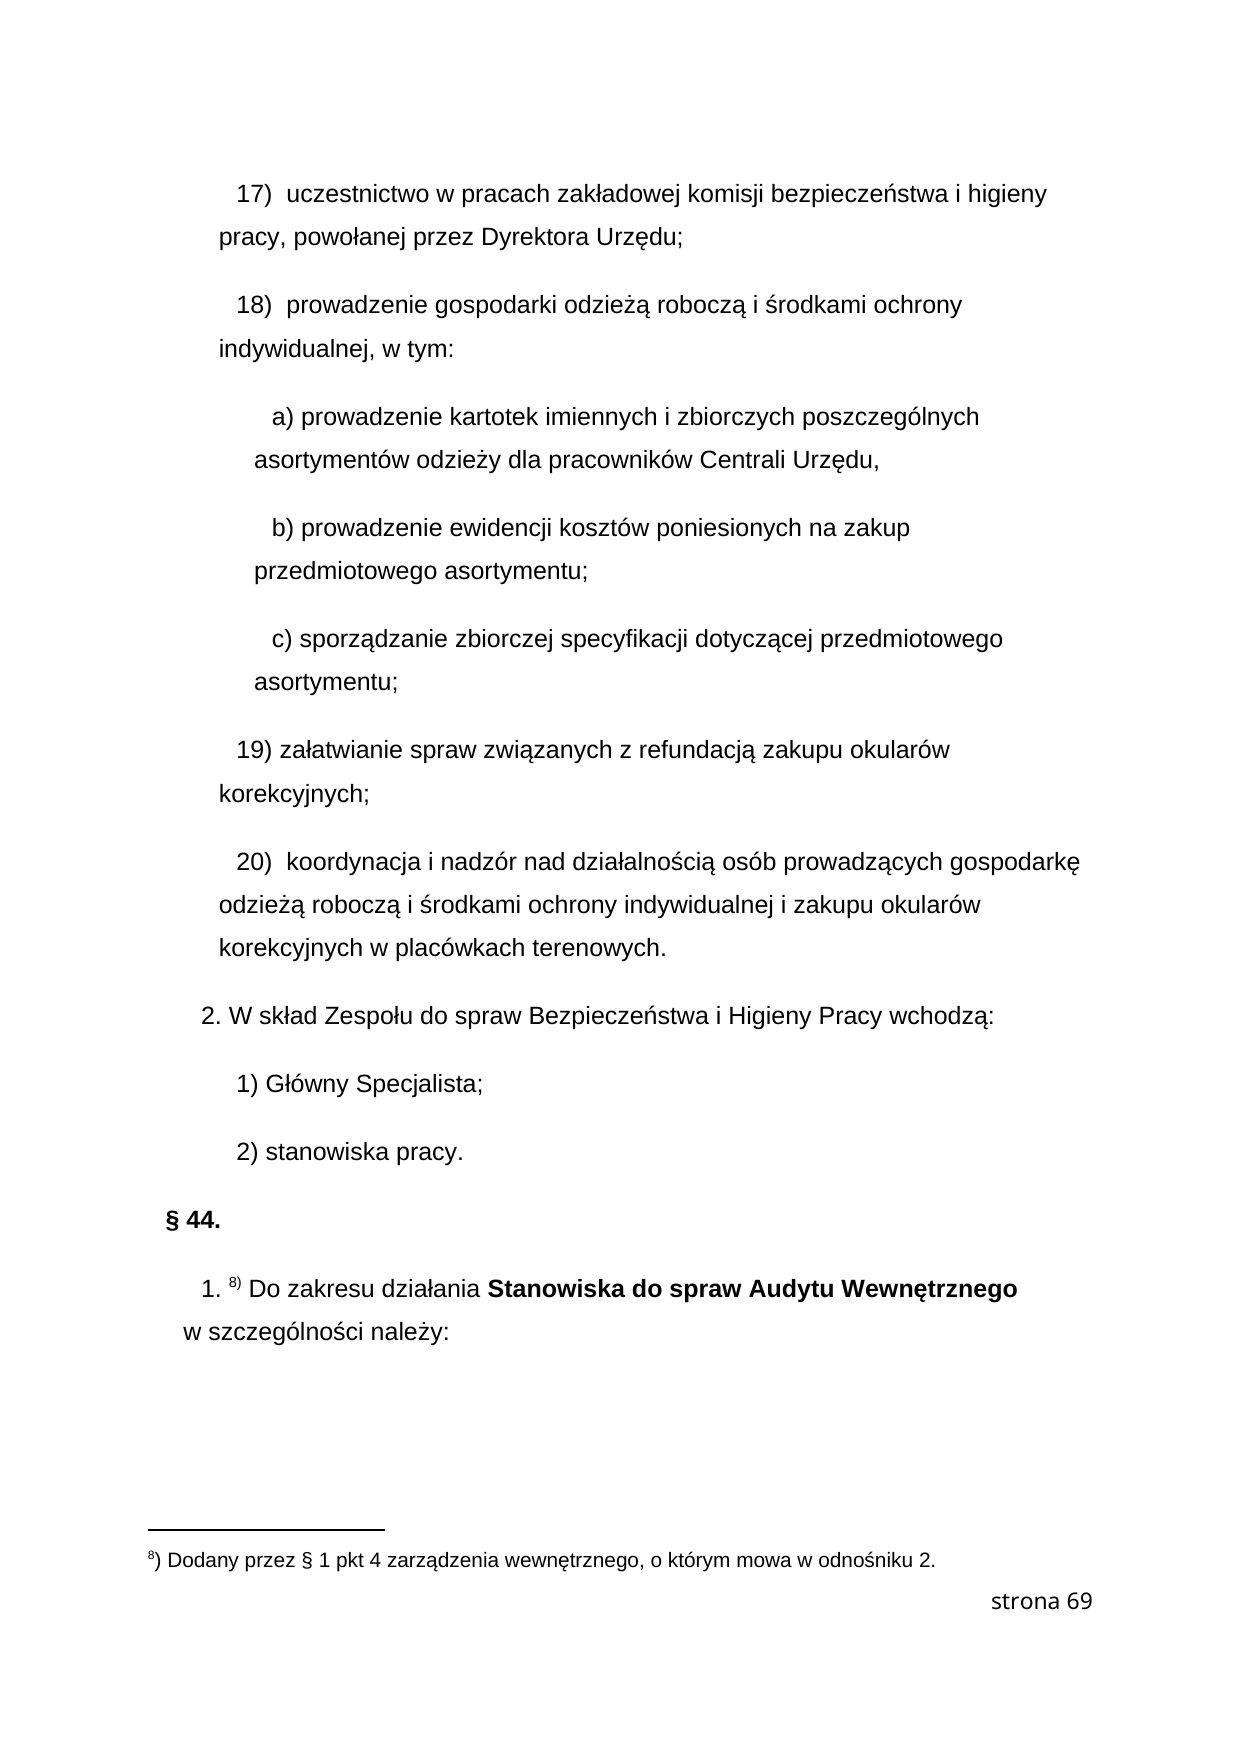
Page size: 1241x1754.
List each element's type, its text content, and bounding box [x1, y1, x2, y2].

list koordynacja i nadzór nad działalnością osób prowadzących gospodarkę odzieżą roboczą i środkami ochrony indywidualnej i zakupu okularów korekcyjnych w placówkach terenowych. [218, 847, 1093, 962]
list prowadzenie ewidencji kosztów poniesionych na zakup przedmiotowego asortymentu; [254, 513, 1093, 585]
list ) Do zakresu działania Stanowiska do spraw Audytu Wewnętrznego w szczególności należy: [183, 1274, 1093, 1346]
list uczestnictwo w pracach zakładowej komisji bezpieczeństwa i higieny pracy, powołanej przez Dyrektora Urzędu; [218, 179, 1093, 251]
list stanowiska pracy. [218, 1137, 1093, 1166]
list sporządzanie zbiorczej specyfikacji dotyczącej przedmiotowego asortymentu; [254, 624, 1093, 696]
list prowadzenie kartotek imiennych i zbiorczych poszczególnych asortymentów odzieży dla pracowników Centrali Urzędu, [254, 402, 1093, 474]
list prowadzenie gospodarki odzieżą roboczą i środkami ochrony indywidualnej, w tym: [218, 291, 1093, 362]
list załatwianie spraw związanych z refundacją zakupu okularów korekcyjnych; [218, 736, 1093, 807]
list W skład Zespołu do spraw Bezpieczeństwa i Higieny Pracy wchodzą: [183, 1001, 1093, 1030]
list Główny Specjalista; [218, 1069, 1093, 1098]
